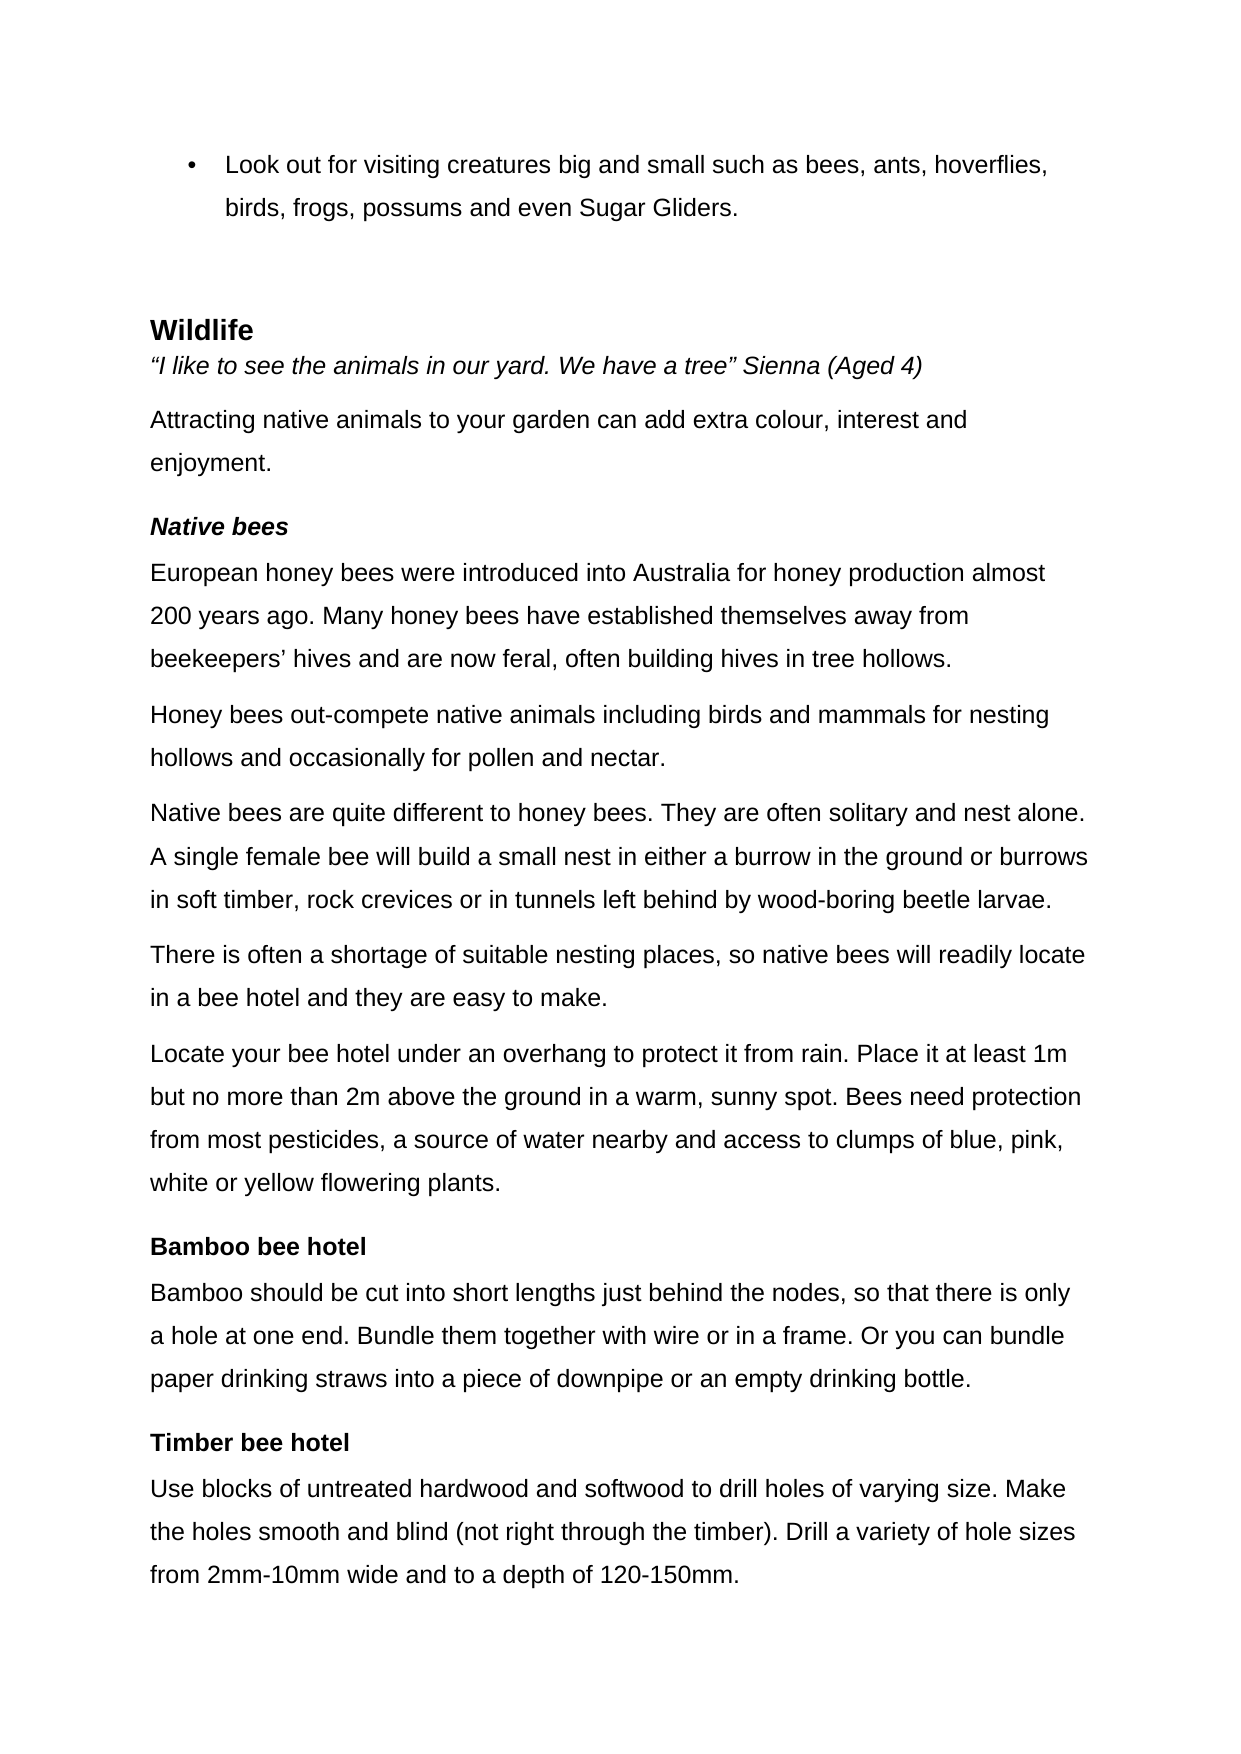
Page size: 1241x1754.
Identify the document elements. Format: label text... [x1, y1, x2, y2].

text Honey bees out-compete native animals including birds and mammals for nesting hollows and occasionally for pollen and nectar. [150, 699, 1090, 771]
text Use blocks of untreated hardwood and softwood to drill holes of varying size. Make the holes smooth and blind (not right through the timber). Drill a variety of hole sizes from 2mm-10mm wide and to a depth of 120-150mm. [150, 1473, 1090, 1588]
text “I like to see the animals in our yard. We have a tree” Sienna (Aged 4) [150, 351, 1090, 380]
text Attracting native animals to your garden can add extra colour, interest and enjoyment. [150, 405, 1090, 477]
list Look out for visiting creatures big and small such as bees, ants, hoverflies, birds, frogs, possums and even Sugar Gliders. [187, 150, 1090, 222]
text Bamboo should be cut into short lengths just behind the nodes, so that there is only a hole at one end. Bundle them together with wire or in a frame. Or you can bundle paper drinking straws into a piece of downpipe or an empty drinking bottle. [150, 1278, 1090, 1393]
subtitle Native bees [150, 512, 1090, 541]
subtitle Bamboo bee hotel [150, 1232, 1090, 1261]
text European honey bees were introduced into Australia for honey production almost 200 years ago. Many honey bees have established themselves away from beekeepers’ hives and are now feral, often building hives in tree hollows. [150, 558, 1090, 673]
subtitle Wildlife [150, 313, 1090, 346]
subtitle Timber bee hotel [150, 1428, 1090, 1457]
text There is often a shortage of suitable nesting places, so native bees will readily locate in a bee hotel and they are easy to make. [150, 940, 1090, 1012]
text Locate your bee hotel under an overhang to protect it from rain. Place it at least 1m but no more than 2m above the ground in a warm, sunny spot. Bees need protection from most pesticides, a source of water nearby and access to clumps of blue, pink, white or yellow flowering plants. [150, 1039, 1090, 1197]
text Native bees are quite different to honey bees. They are often solitary and nest alone. A single female bee will build a small nest in either a burrow in the ground or burrows in soft timber, rock crevices or in tunnels left behind by wood-boring beetle larvae. [150, 798, 1090, 913]
